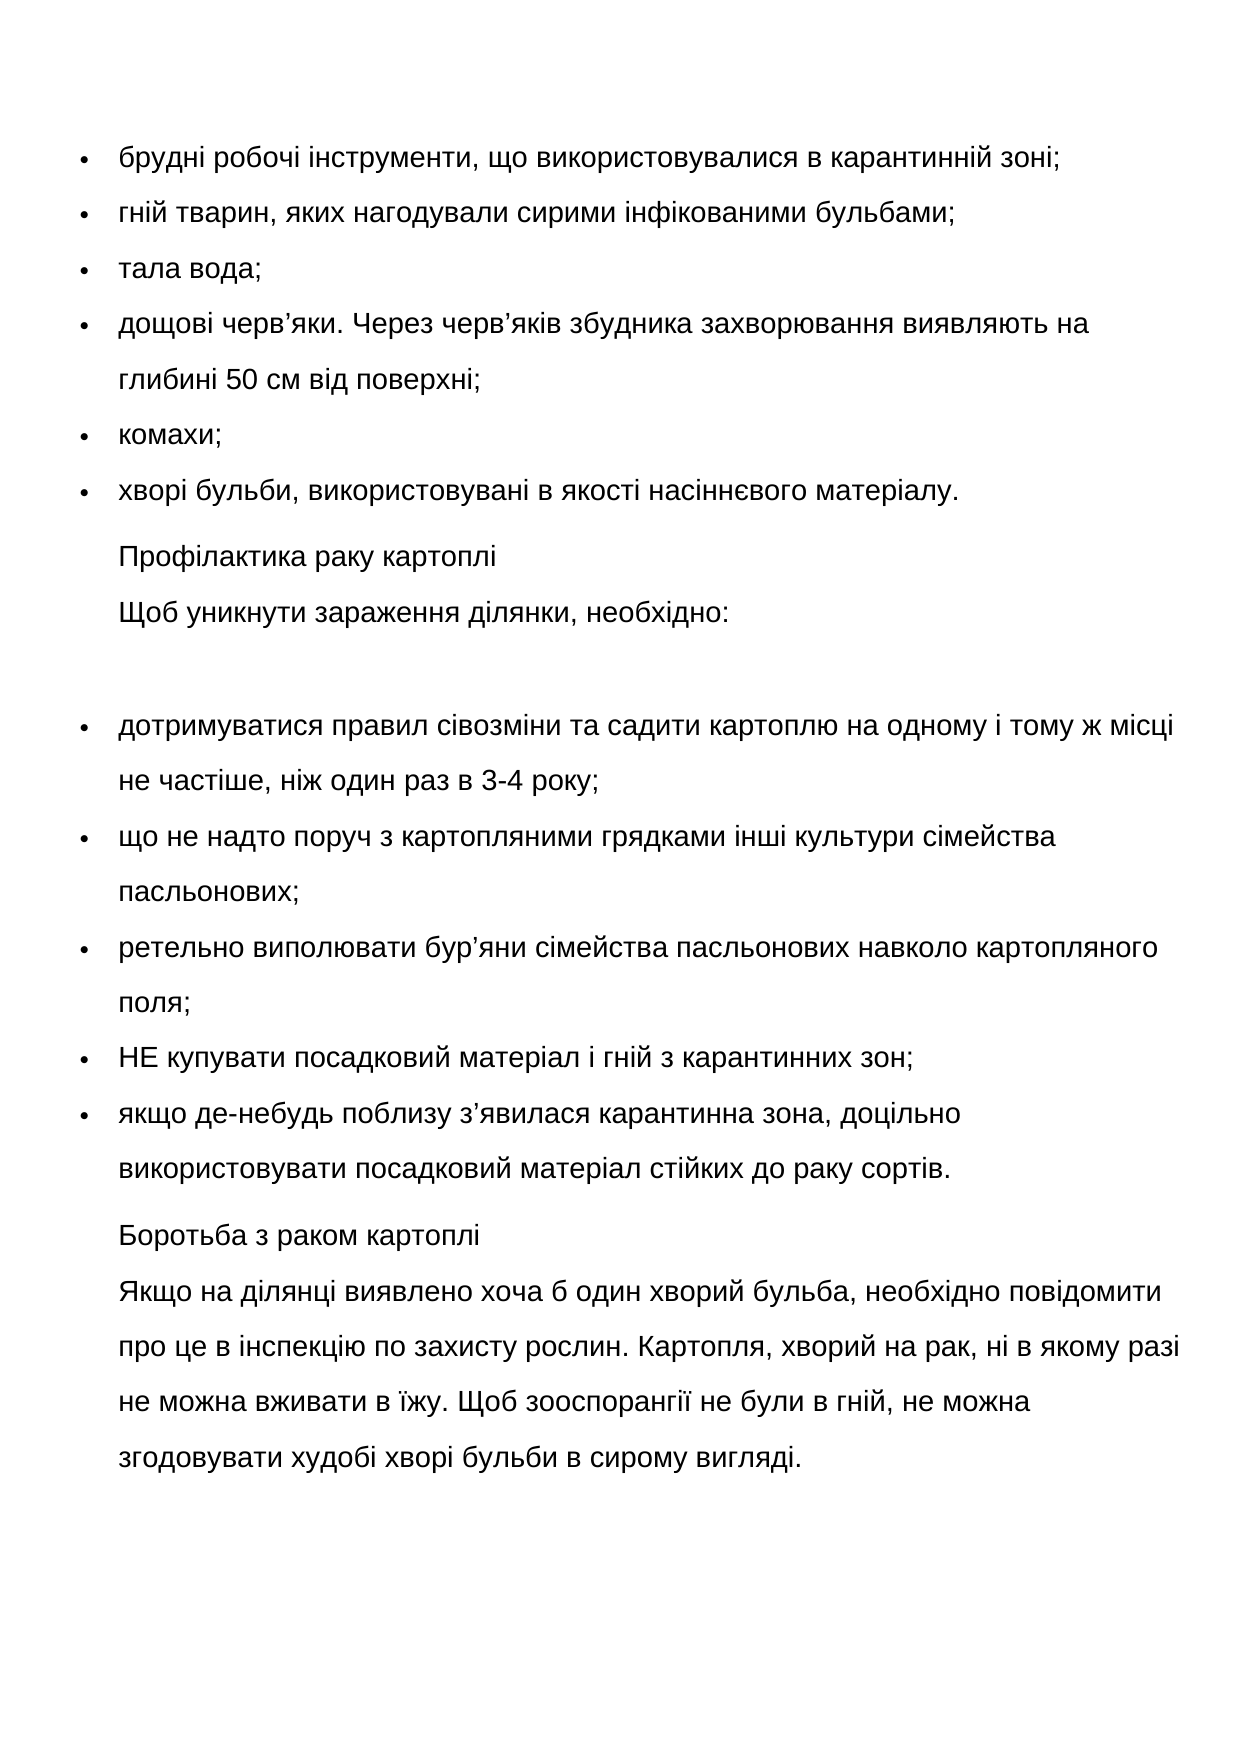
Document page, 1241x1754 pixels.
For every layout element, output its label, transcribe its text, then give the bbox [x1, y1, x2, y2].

text Якщо на ділянці виявлено хоча б один хворий бульба, необхідно повідомити про це в інспекцію по захисту рослин. Картопля, хворий на рак, ні в якому разі не можна вживати в їжу. Щоб зооспорангії не були в гній, не можна згодовувати худобі хворі бульби в сирому вигляді. [118, 1252, 1181, 1473]
list ретельно виполювати бур’яни сімейства пасльонових навколо картопляного поля; [81, 908, 1181, 1018]
text Щоб уникнути зараження ділянки, необхідно: [118, 573, 1181, 628]
list якщо де-небудь поблизу з’явилася карантинна зона, доцільно використовувати посадковий матеріал стійких до раку сортів. [81, 1074, 1181, 1185]
list дощові черв’яки. Через черв’яків збудника захворювання виявляють на глибині 50 см від поверхні; [81, 284, 1181, 395]
list комахи; [81, 395, 1181, 451]
text Боротьба з раком картоплі [118, 1185, 1181, 1252]
list що не надто поруч з картопляними грядками інші культури сімейства пасльонових; [81, 797, 1181, 908]
list тала вода; [81, 229, 1181, 284]
list брудні робочі інструменти, що використовувалися в карантинній зоні; [81, 118, 1181, 173]
list хворі бульби, використовувані в якості насіннєвого матеріалу. [81, 451, 1181, 506]
text Профілактика раку картоплі [118, 506, 1181, 573]
list НЕ купувати посадковий матеріал і гній з карантинних зон; [81, 1018, 1181, 1074]
list гній тварин, яких нагодували сирими інфікованими бульбами; [81, 173, 1181, 229]
list дотримуватися правил сівозміни та садити картоплю на одному і тому ж місці не частіше, ніж один раз в 3-4 року; [81, 686, 1181, 797]
